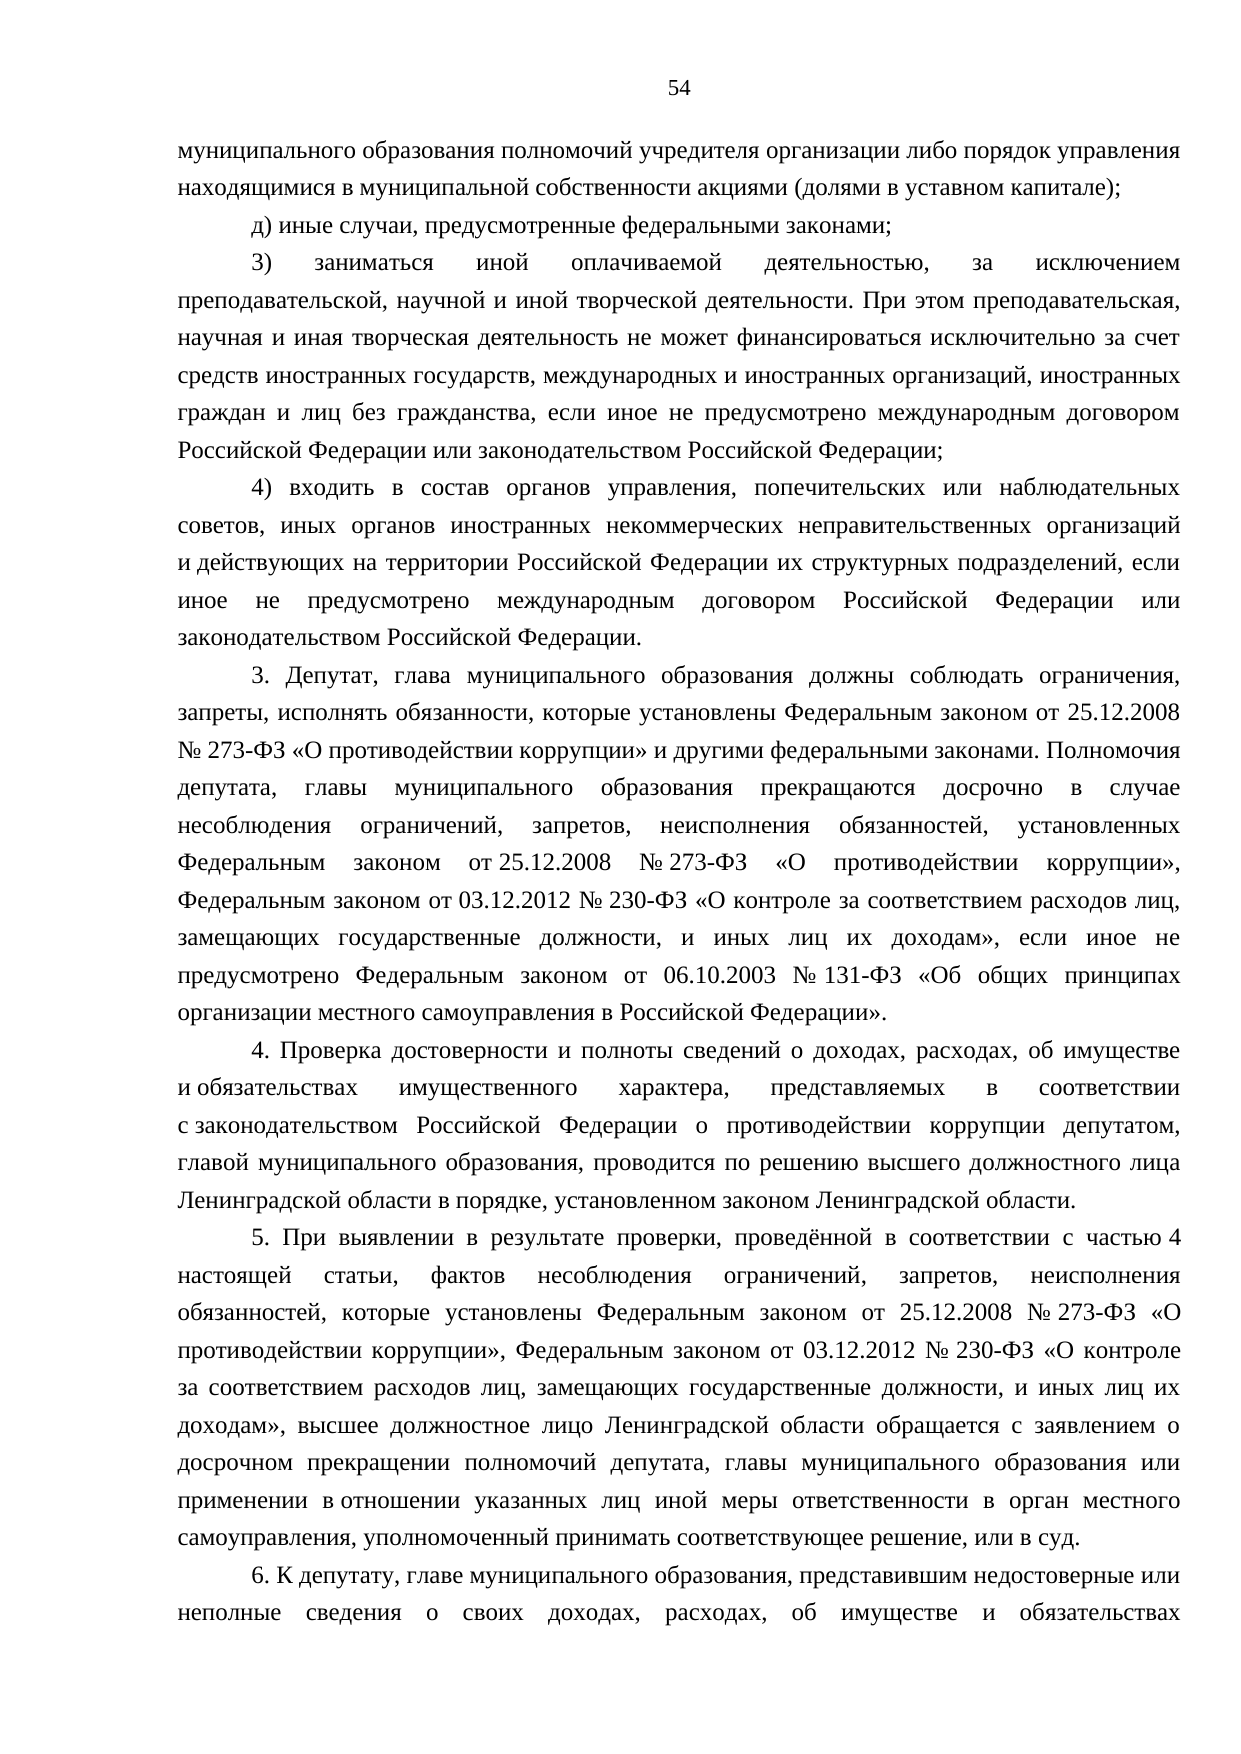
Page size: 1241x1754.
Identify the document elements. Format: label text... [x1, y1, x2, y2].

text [177, 128, 1181, 203]
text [177, 1553, 1181, 1628]
text 3. Депутат, глава муниципального образования должны соблюдать ограничения, запреты, исполнять обязанности, которые установлены Федеральным законом от 25.12.2008 № 273-ФЗ «О противодействии коррупции» и другими федеральными законами. Полномочия депутата, главы муниципального образования прекращаются досрочно в случае несоблюдения ограничений, запретов, неисполнения обязанностей, установленных Федеральным законом от 25.12.2008 № 273-ФЗ «О противодействии коррупции», Федеральным законом от 03.12.2012 № 230-ФЗ «О контроле за соответствием расходов лиц, замещающих государственные должности, и иных лиц их доходам», если иное не предусмотрено Федеральным законом от 06.10.2003 № 131-ФЗ «Об общих принципах организации местного самоуправления в Российской Федерации». [177, 653, 1181, 1028]
text 5. При выявлении в результате проверки, проведённой в соответствии с частью 4 настоящей статьи, фактов несоблюдения ограничений, запретов, неисполнения обязанностей, которые установлены Федеральным законом от 25.12.2008 № 273-ФЗ «О противодействии коррупции», Федеральным законом от 03.12.2012 № 230-ФЗ «О контроле за соответствием расходов лиц, замещающих государственные должности, и иных лиц их доходам», высшее должностное лицо Ленинградской области обращается с заявлением о досрочном прекращении полномочий депутата, главы муниципального образования или применении в отношении указанных лиц иной меры ответственности в орган местного самоуправления, уполномоченный принимать соответствующее решение, или в суд. [177, 1216, 1181, 1553]
text д) иные случаи, предусмотренные федеральными законами; [177, 203, 1181, 241]
text 4. Проверка достоверности и полноты сведений о доходах, расходах, об имуществе и обязательствах имущественного характера, представляемых в соответствии с законодательством Российской Федерации о противодействии коррупции депутатом, главой муниципального образования, проводится по решению высшего должностного лица Ленинградской области в порядке, установленном законом Ленинградской области. [177, 1028, 1181, 1216]
text 3) заниматься иной оплачиваемой деятельностью, за исключением преподавательской, научной и иной творческой деятельности. При этом преподавательская, научная и иная творческая деятельность не может финансироваться исключительно за счет средств иностранных государств, международных и иностранных организаций, иностранных граждан и лиц без гражданства, если иное не предусмотрено международным договором Российской Федерации или законодательством Российской Федерации; [177, 241, 1181, 466]
text 4) входить в состав органов управления, попечительских или наблюдательных советов, иных органов иностранных некоммерческих неправительственных организаций и действующих на территории Российской Федерации их структурных подразделений, если иное не предусмотрено международным договором Российской Федерации или законодательством Российской Федерации. [177, 466, 1181, 653]
